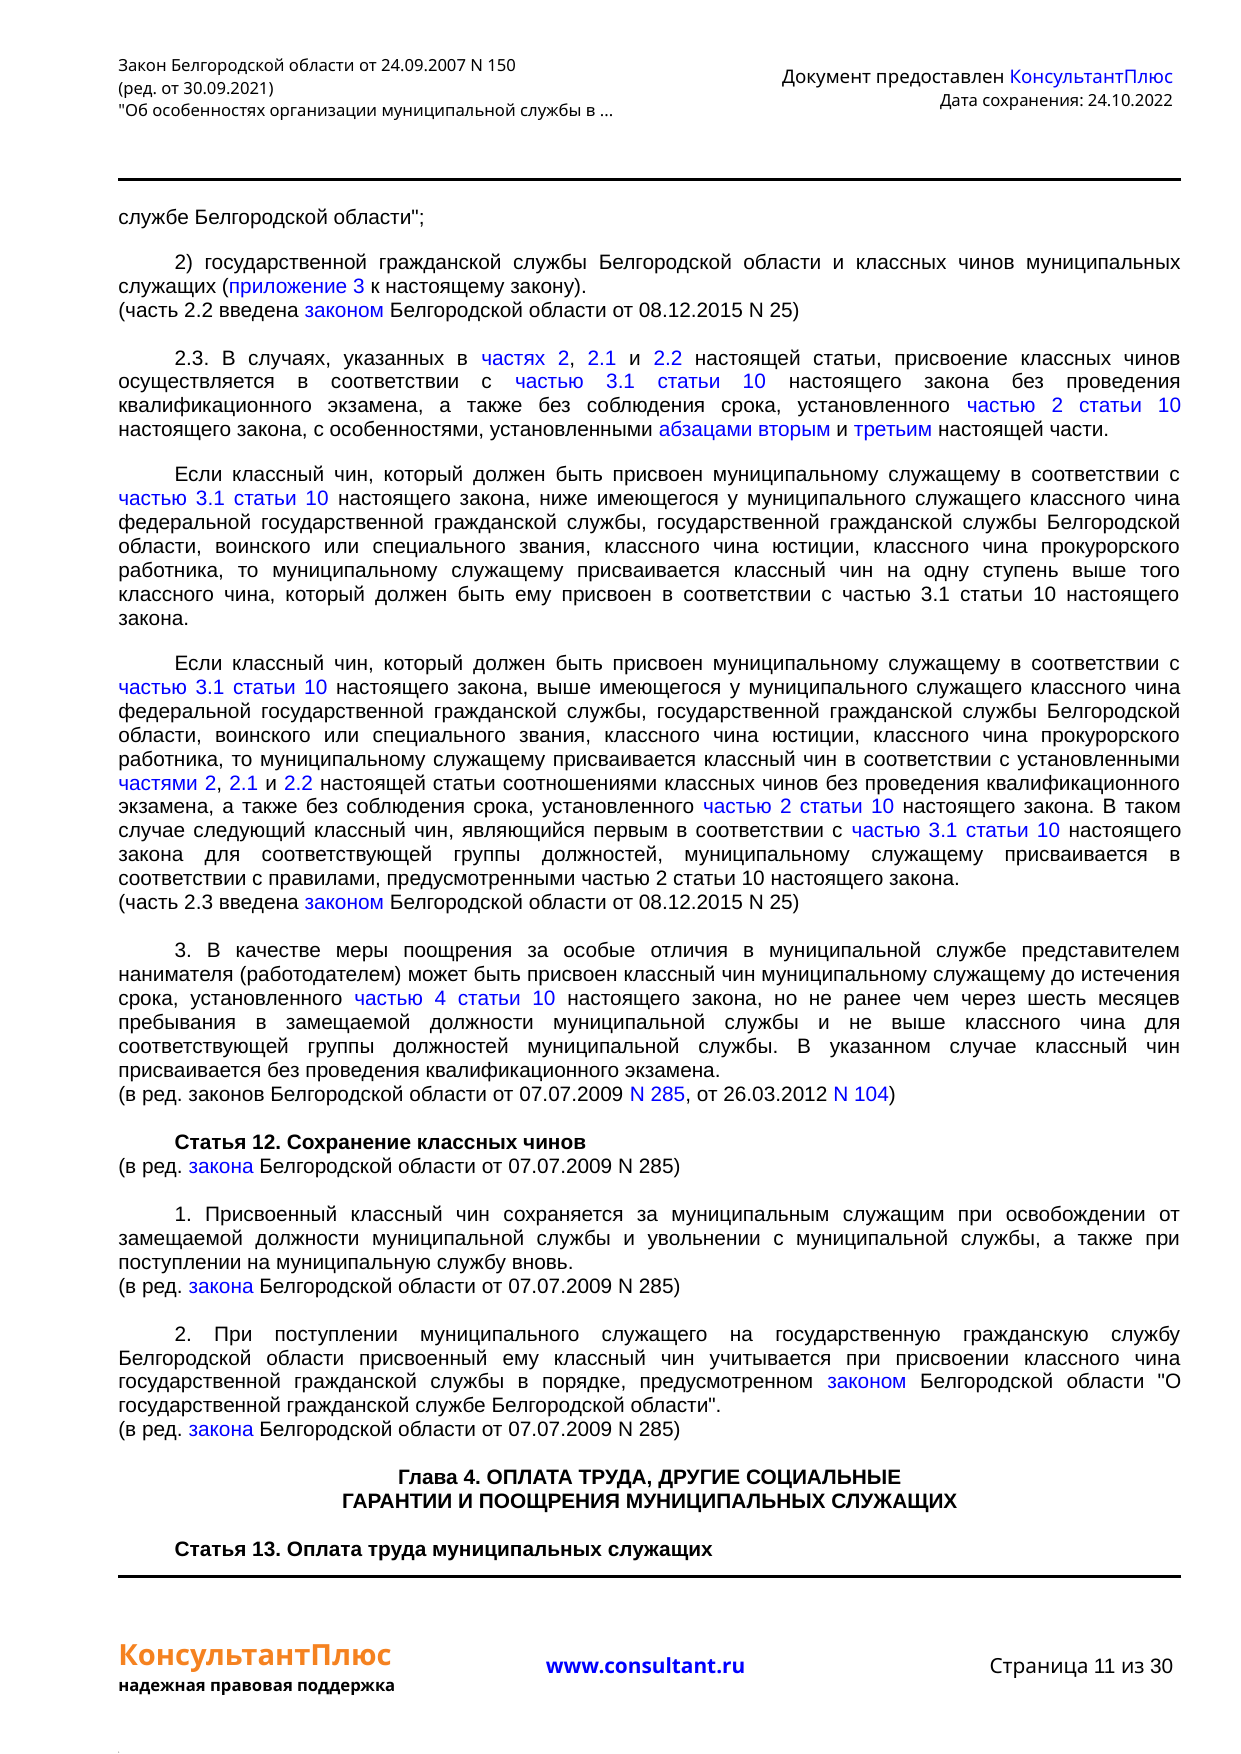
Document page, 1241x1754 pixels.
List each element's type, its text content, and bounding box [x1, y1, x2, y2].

text 1. Присвоенный классный чин сохраняется за муниципальным служащим при освобождении от замещаемой должности муниципальной службы и увольнении с муниципальной службы, а также при поступлении на муниципальную службу вновь. [118, 1202, 1181, 1273]
text Если классный чин, который должен быть присвоен муниципальному служащему в соответствии с частью 3.1 статьи 10 настоящего закона, выше имеющегося у муниципального служащего классного чина федеральной государственной гражданской службы, государственной гражданской службы Белгородской области, воинского или специального звания, классного чина юстиции, классного чина прокурорского работника, то муниципальному служащему присваивается классный чин в соответствии с установленными частями 2, 2.1 и 2.2 настоящей статьи соотношениями классных чинов без проведения квалификационного экзамена, а также без соблюдения срока, установленного частью 2 статьи 10 настоящего закона. В таком случае следующий классный чин, являющийся первым в соответствии с частью 3.1 статьи 10 настоящего закона для соответствующей группы должностей, муниципальному служащему присваивается в соответствии с правилами, предусмотренными частью 2 статьи 10 настоящего закона. [118, 651, 1181, 890]
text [118, 205, 1181, 229]
text (часть 2.3 введена законом Белгородской области от 08.12.2015 N 25) [118, 890, 1181, 914]
text (в ред. закона Белгородской области от 07.07.2009 N 285) [118, 1154, 1181, 1178]
title Глава 4. ОПЛАТА ТРУДА, ДРУГИЕ СОЦИАЛЬНЫЕ [118, 1465, 1181, 1489]
text Если классный чин, который должен быть присвоен муниципальному служащему в соответствии с частью 3.1 статьи 10 настоящего закона, ниже имеющегося у муниципального служащего классного чина федеральной государственной гражданской службы, государственной гражданской службы Белгородской области, воинского или специального звания, классного чина юстиции, классного чина прокурорского работника, то муниципальному служащему присваивается классный чин на одну ступень выше того классного чина, который должен быть ему присвоен в соответствии с частью 3.1 статьи 10 настоящего закона. [118, 462, 1181, 630]
text 2.3. В случаях, указанных в частях 2, 2.1 и 2.2 настоящей статьи, присвоение классных чинов осуществляется в соответствии с частью 3.1 статьи 10 настоящего закона без проведения квалификационного экзамена, а также без соблюдения срока, установленного частью 2 статьи 10 настоящего закона, с особенностями, установленными абзацами вторым и третьим настоящей части. [118, 345, 1181, 441]
title ГАРАНТИИ И ПООЩРЕНИЯ МУНИЦИПАЛЬНЫХ СЛУЖАЩИХ [118, 1489, 1181, 1513]
text 3. В качестве меры поощрения за особые отличия в муниципальной службе представителем нанимателя (работодателем) может быть присвоен классный чин муниципальному служащему до истечения срока, установленного частью 4 статьи 10 настоящего закона, но не ранее чем через шесть месяцев пребывания в замещаемой должности муниципальной службы и не выше классного чина для соответствующей группы должностей муниципальной службы. В указанном случае классный чин присваивается без проведения квалификационного экзамена. [118, 938, 1181, 1082]
text (в ред. закона Белгородской области от 07.07.2009 N 285) [118, 1273, 1181, 1297]
title Статья 13. Оплата труда муниципальных служащих [118, 1537, 1181, 1561]
text 2. При поступлении муниципального служащего на государственную гражданскую службу Белгородской области присвоенный ему классный чин учитывается при присвоении классного чина государственной гражданской службы в порядке, предусмотренном законом Белгородской области "О государственной гражданской службе Белгородской области". [118, 1321, 1181, 1417]
text (в ред. законов Белгородской области от 07.07.2009 N 285, от 26.03.2012 N 104) [118, 1082, 1181, 1106]
text (в ред. закона Белгородской области от 07.07.2009 N 285) [118, 1417, 1181, 1441]
text (часть 2.2 введена законом Белгородской области от 08.12.2015 N 25) [118, 297, 1181, 321]
text 2) государственной гражданской службы Белгородской области и классных чинов муниципальных служащих (приложение 3 к настоящему закону). [118, 249, 1181, 297]
title Статья 12. Сохранение классных чинов [118, 1130, 1181, 1154]
